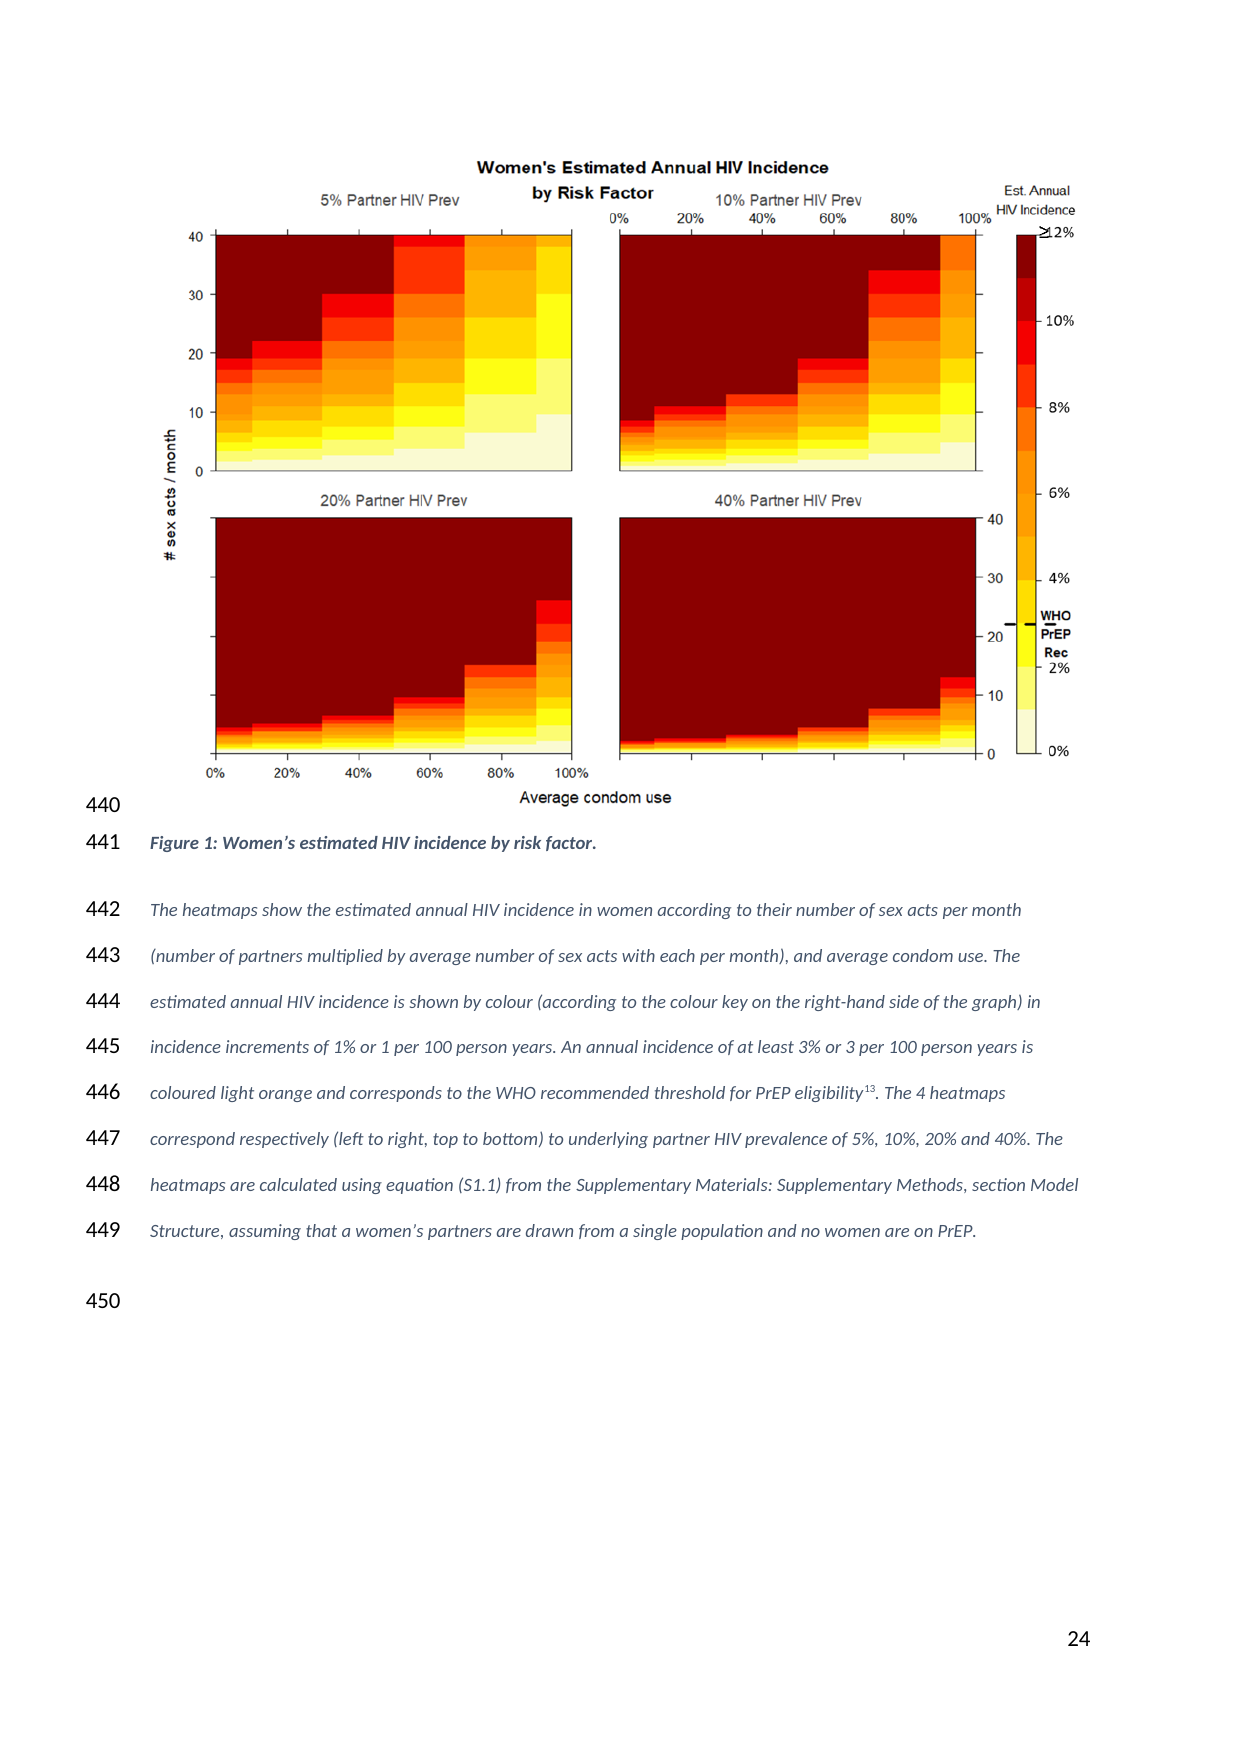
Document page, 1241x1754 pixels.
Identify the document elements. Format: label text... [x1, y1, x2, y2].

text Figure 1: Women’s estimated HIV incidence by risk factor. [150, 832, 1090, 854]
text The heatmaps show the estimated annual HIV incidence in women according to their number of sex acts per month (number of partners multiplied by average number of sex acts with each per month), and average condom use. The estimated annual HIV incidence is shown by colour (according to the colour key on the right-hand side of the graph) in incidence increments of 1% or 1 per 100 person years. An annual incidence of at least 3% or 3 per 100 person years is coloured light orange and corresponds to the WHO recommended threshold for PrEP eligibility13. The 4 heatmaps correspond respectively (left to right, top to bottom) to underlying partner HIV prevalence of 5%, 10%, 20% and 40%. The heatmaps are calculated using equation (S1.1) from the Supplementary Materials: Supplementary Methods, section Model Structure, assuming that a women’s partners are drawn from a single population and no women are on PrEP. [150, 898, 1090, 1242]
picture [150, 150, 1091, 813]
